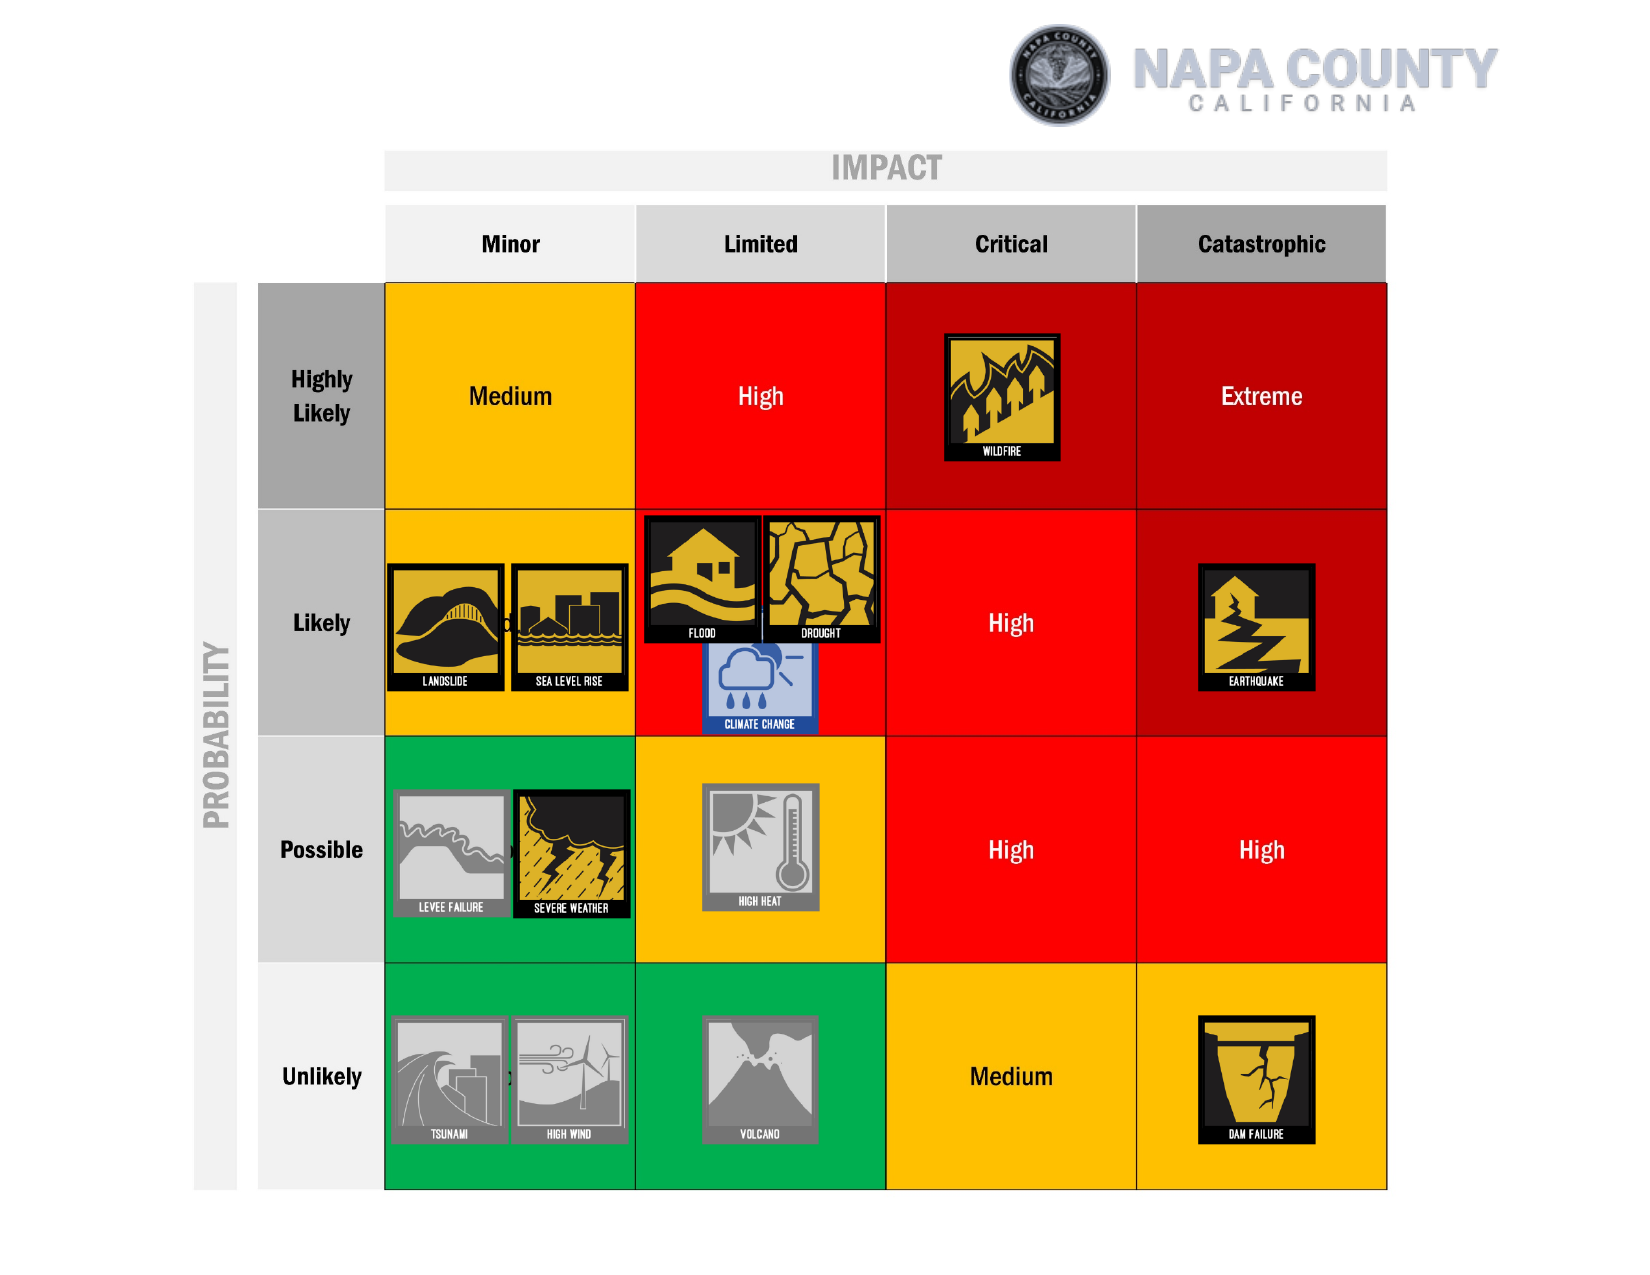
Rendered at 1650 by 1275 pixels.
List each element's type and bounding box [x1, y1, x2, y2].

picture [175, 128, 1413, 1211]
